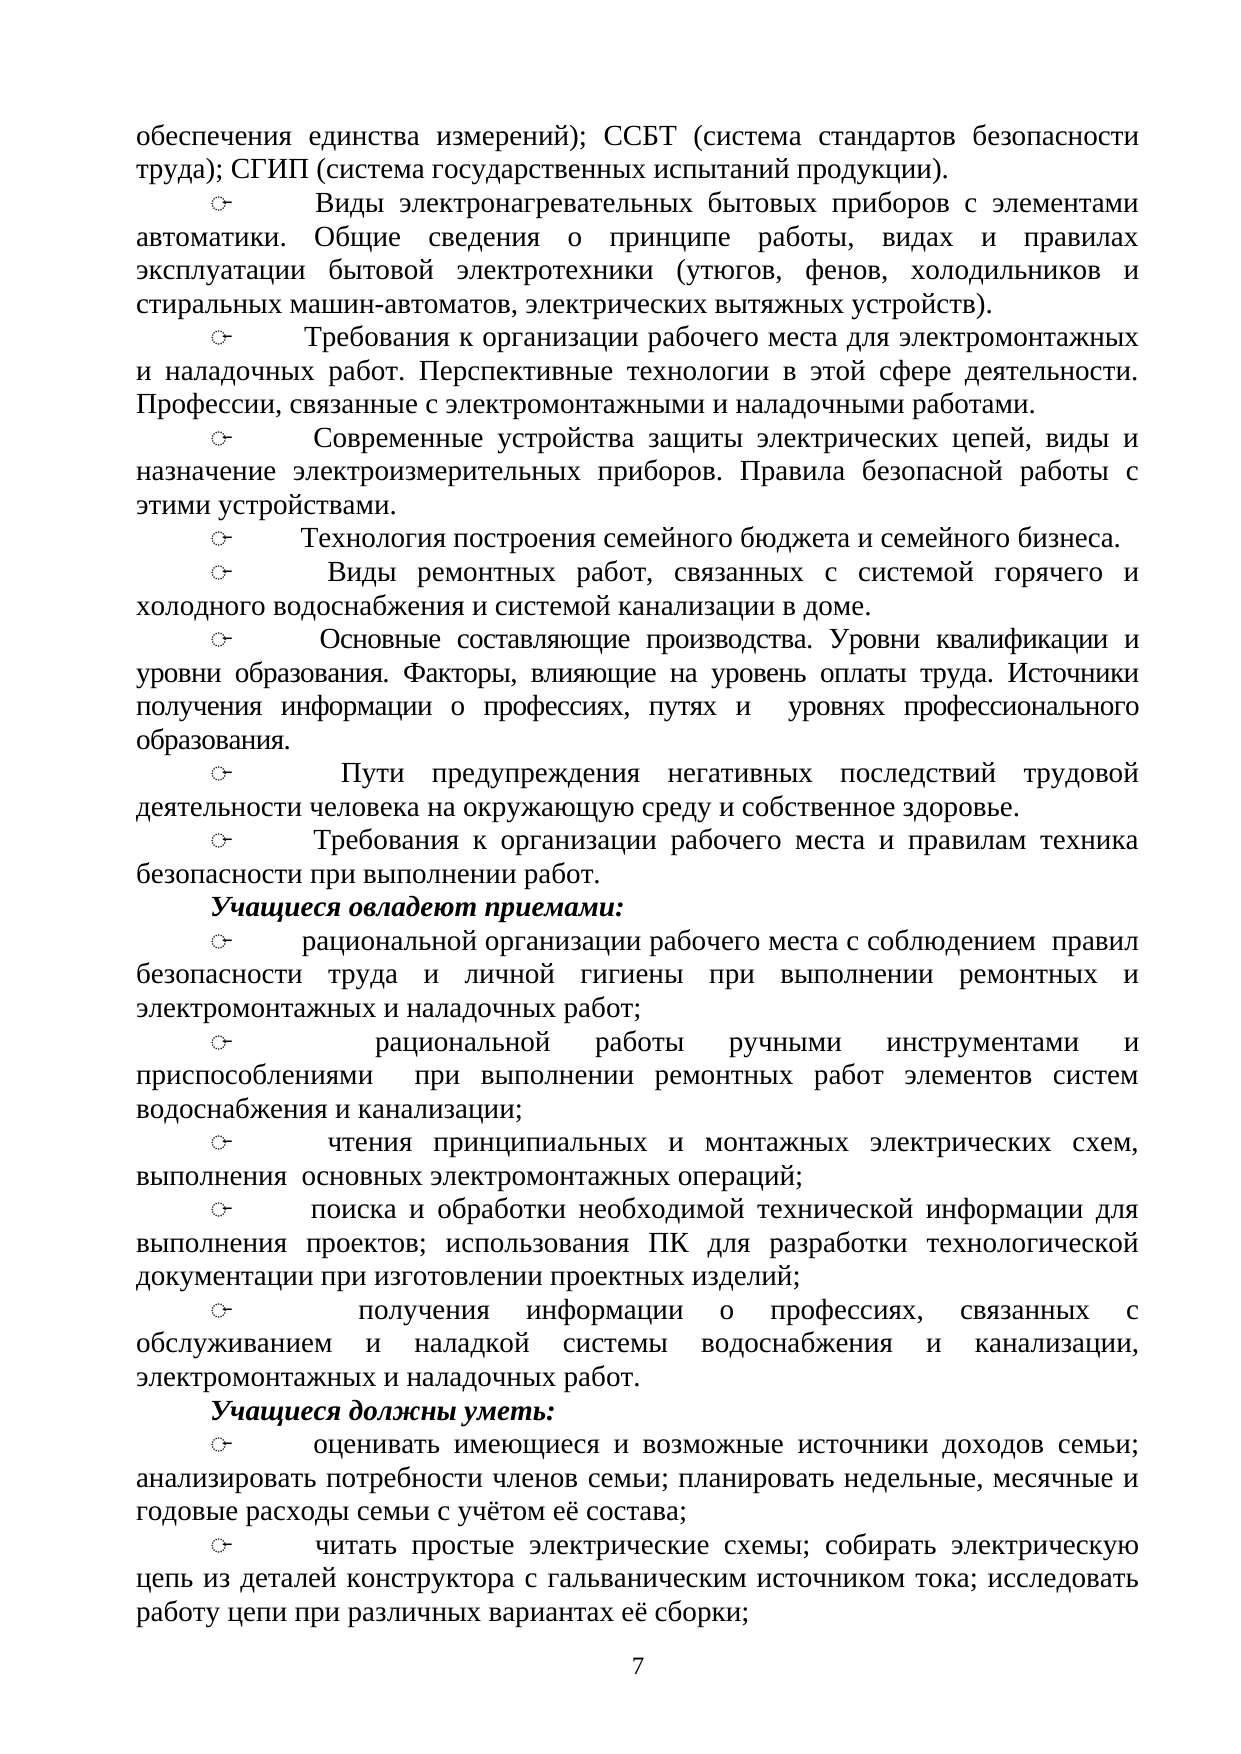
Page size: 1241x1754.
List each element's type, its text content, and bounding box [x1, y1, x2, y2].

text Учащиеся овладеют приемами: [136, 889, 1140, 923]
list Пути предупреждения негативных последствий трудовой деятельности человека на окружающую среду и собственное здоровье. [136, 755, 1140, 822]
list Виды электронагревательных бытовых приборов с элементами автоматики. Общие сведения о принципе работы, видах и правилах эксплуатации бытовой электротехники (утюгов, фенов, холодильников и стиральных машин-автоматов, электрических вытяжных устройств). [136, 185, 1140, 319]
list Технология построения семейного бюджета и семейного бизнеса. [136, 521, 1140, 554]
list Основные составляющие производства. Уровни квалификации и уровни образования. Факторы, влияющие на уровень оплаты труда. Источники получения информации о профессиях, путях и уровнях профессионального образования. [136, 621, 1140, 755]
list чтения принципиальных и монтажных электрических схем, выполнения основных электромонтажных операций; [136, 1124, 1140, 1191]
list Требования к организации рабочего места и правилам техника безопасности при выполнении работ. [136, 822, 1140, 889]
list рациональной организации рабочего места с соблюдением правил безопасности труда и личной гигиены при выполнении ремонтных и электромонтажных и наладочных работ; [136, 923, 1140, 1024]
list оценивать имеющиеся и возможные источники доходов семьи; анализировать потребности членов семьи; планировать недельные, месячные и годовые расходы семьи с учётом её состава; [136, 1426, 1140, 1527]
list читать простые электрические схемы; собирать электрическую цепь из деталей конструктора с гальваническим источником тока; исследовать работу цепи при различных вариантах её сборки; [136, 1527, 1140, 1627]
list Учащиеся должны уметь: [136, 1393, 1140, 1426]
list Современные устройства защиты электрических цепей, виды и назначение электроизмерительных приборов. Правила безопасной работы с этими устройствами. [136, 420, 1140, 521]
list Требования к организации рабочего места для электромонтажных и наладочных работ. Перспективные технологии в этой сфере деятельности. Профессии, связанные с электромонтажными и наладочными работами. [136, 319, 1140, 420]
list поиска и обработки необходимой технической информации для выполнения проектов; использования ПК для разработки технологической документации при изготовлении проектных изделий; [136, 1191, 1140, 1292]
list получения информации о профессиях, связанных с обслуживанием и наладкой системы водоснабжения и канализации, электромонтажных и наладочных работ. [136, 1292, 1140, 1393]
list Виды ремонтных работ, связанных с системой горячего и холодного водоснабжения и системой канализации в доме. [136, 554, 1140, 621]
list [136, 118, 1140, 185]
list рациональной работы ручными инструментами и приспособлениями при выполнении ремонтных работ элементов систем водоснабжения и канализации; [136, 1024, 1140, 1124]
